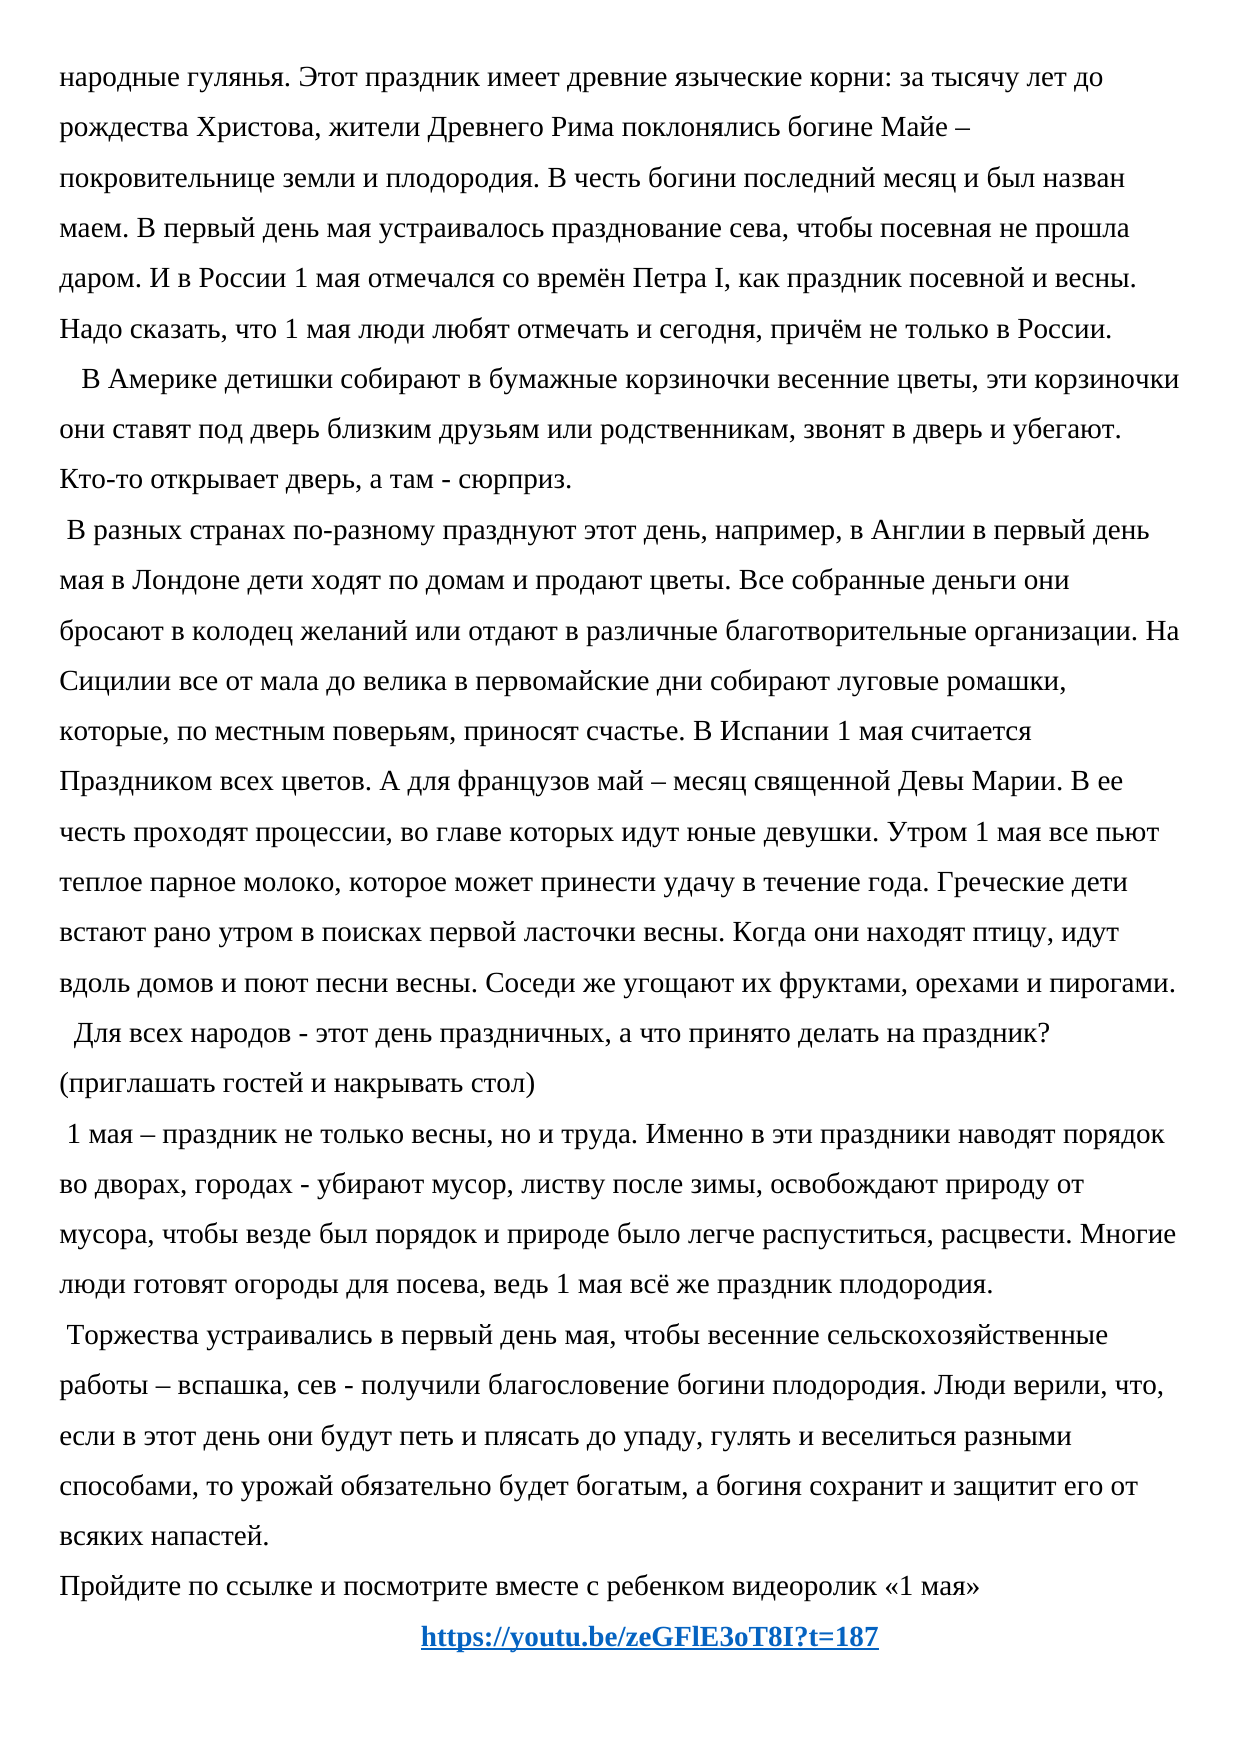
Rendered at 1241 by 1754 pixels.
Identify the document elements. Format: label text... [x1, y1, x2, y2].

text В Америке детишки собирают в бумажные корзиночки весенние цветы, эти корзиночки они ставят под дверь близким друзьям или родственникам, звонят в дверь и убегают. Кто-то открывает дверь, а там - сюрприз. [59, 361, 1181, 495]
text Торжества устраивались в первый день мая, чтобы весенние сельскохозяйственные работы – вспашка, сев - получили благословение богини плодородия. Люди верили, что, если в этот день они будут петь и плясать до упаду, гулять и веселиться разными способами, то урожай обязательно будет богатым, а богиня сохранит и защитит его от всяких напастей. [59, 1317, 1181, 1552]
text 1 мая – праздник не только весны, но и труда. Именно в эти праздники наводят порядок во дворах, городах - убирают мусор, листву после зимы, освобождают природу от мусора, чтобы везде был порядок и природе было легче распуститься, расцвести. Многие люди готовят огороды для посева, ведь 1 мая всё же праздник плодородия. [59, 1116, 1181, 1300]
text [59, 59, 1181, 344]
text Для всех народов - этот день праздничных, а что принято делать на праздник? (приглашать гостей и накрывать стол) [59, 1015, 1181, 1099]
text В разных странах по-разному празднуют этот день, например, в Англии в первый день мая в Лондоне дети ходят по домам и продают цветы. Все собранные деньги они бросают в колодец желаний или отдают в различные благотворительные организации. На Сицилии все от мала до велика в первомайские дни собирают луговые ромашки, которые, по местным поверьям, приносят счастье. В Испании 1 мая считается Праздником всех цветов. А для французов май – месяц священной Девы Марии. В ее честь проходят процессии, во главе которых идут юные девушки. Утром 1 мая все пьют теплое парное молоко, которое может принести удачу в течение года. Греческие дети встают рано утром в поисках первой ласточки весны. Когда они находят птицу, идут вдоль домов и поют песни весны. Соседи же угощают их фруктами, орехами и пирогами. [59, 512, 1181, 998]
text https://youtu.be/zeGFlE3oT8I?t=187 [59, 1619, 1181, 1652]
text Пройдите по ссылке и посмотрите вместе с ребенком видеоролик «1 мая» [59, 1568, 1181, 1602]
